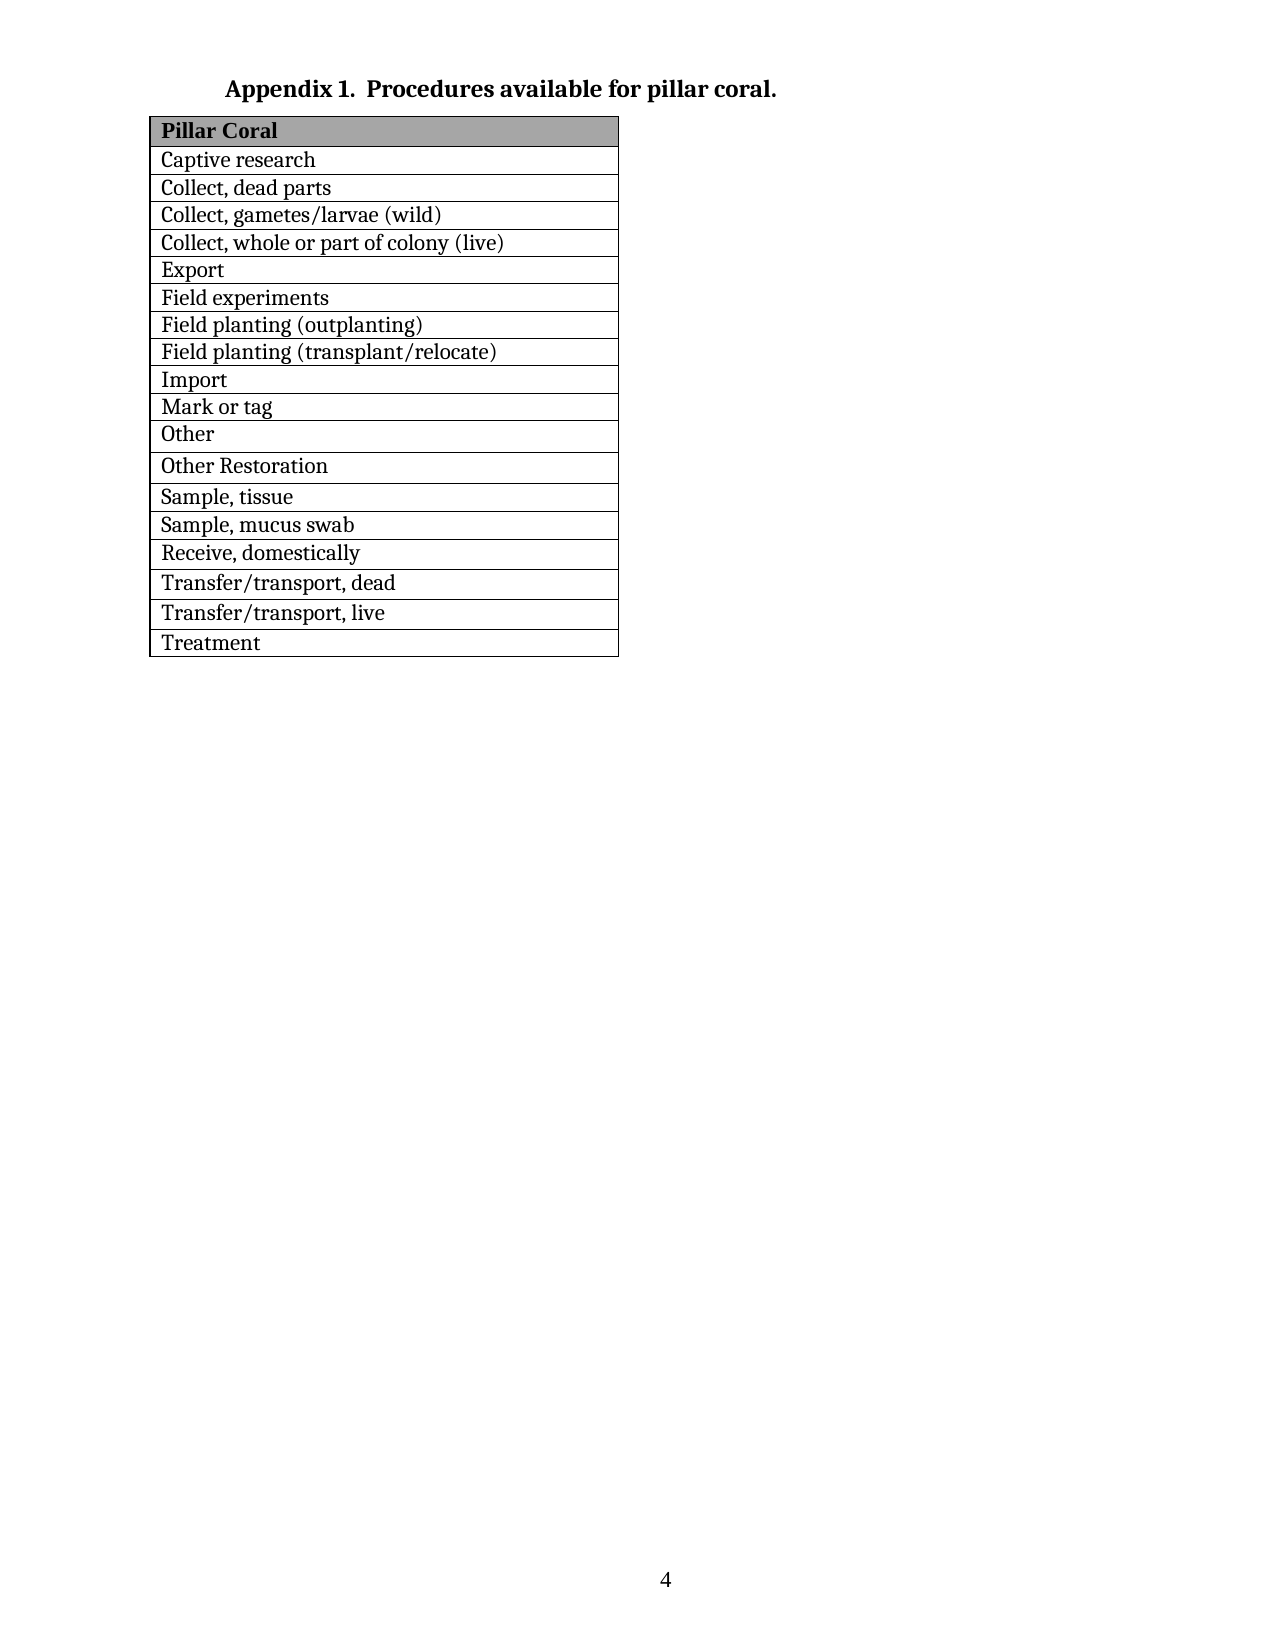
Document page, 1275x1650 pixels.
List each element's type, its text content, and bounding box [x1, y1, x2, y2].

table_header Pillar Coral [151, 117, 618, 146]
table_cell Transfer/transport, dead [151, 570, 618, 598]
table_cell Collect, gametes/larvae (wild) [151, 202, 618, 228]
table_cell Collect, whole or part of colony (live) [151, 230, 618, 256]
table_cell Receive, domestically [151, 540, 618, 568]
table_cell Treatment [151, 630, 618, 656]
table_cell Mark or tag [151, 394, 618, 420]
table_cell Transfer/transport, live [151, 600, 618, 628]
text Appendix 1. Procedures available for pillar coral. [197, 75, 1200, 104]
table_cell Sample, tissue [151, 484, 618, 511]
table_cell Field planting (transplant/relocate) [151, 339, 618, 365]
table_cell Other Restoration [151, 453, 618, 483]
table_cell Export [151, 257, 618, 283]
table_cell Sample, mucus swab [151, 512, 618, 538]
table_cell Field experiments [151, 284, 618, 311]
table_cell Captive research [151, 147, 618, 174]
table_cell Field planting (outplanting) [151, 312, 618, 338]
table_cell Import [151, 366, 618, 393]
table_cell Collect, dead parts [151, 175, 618, 201]
table_cell Other [151, 421, 618, 452]
